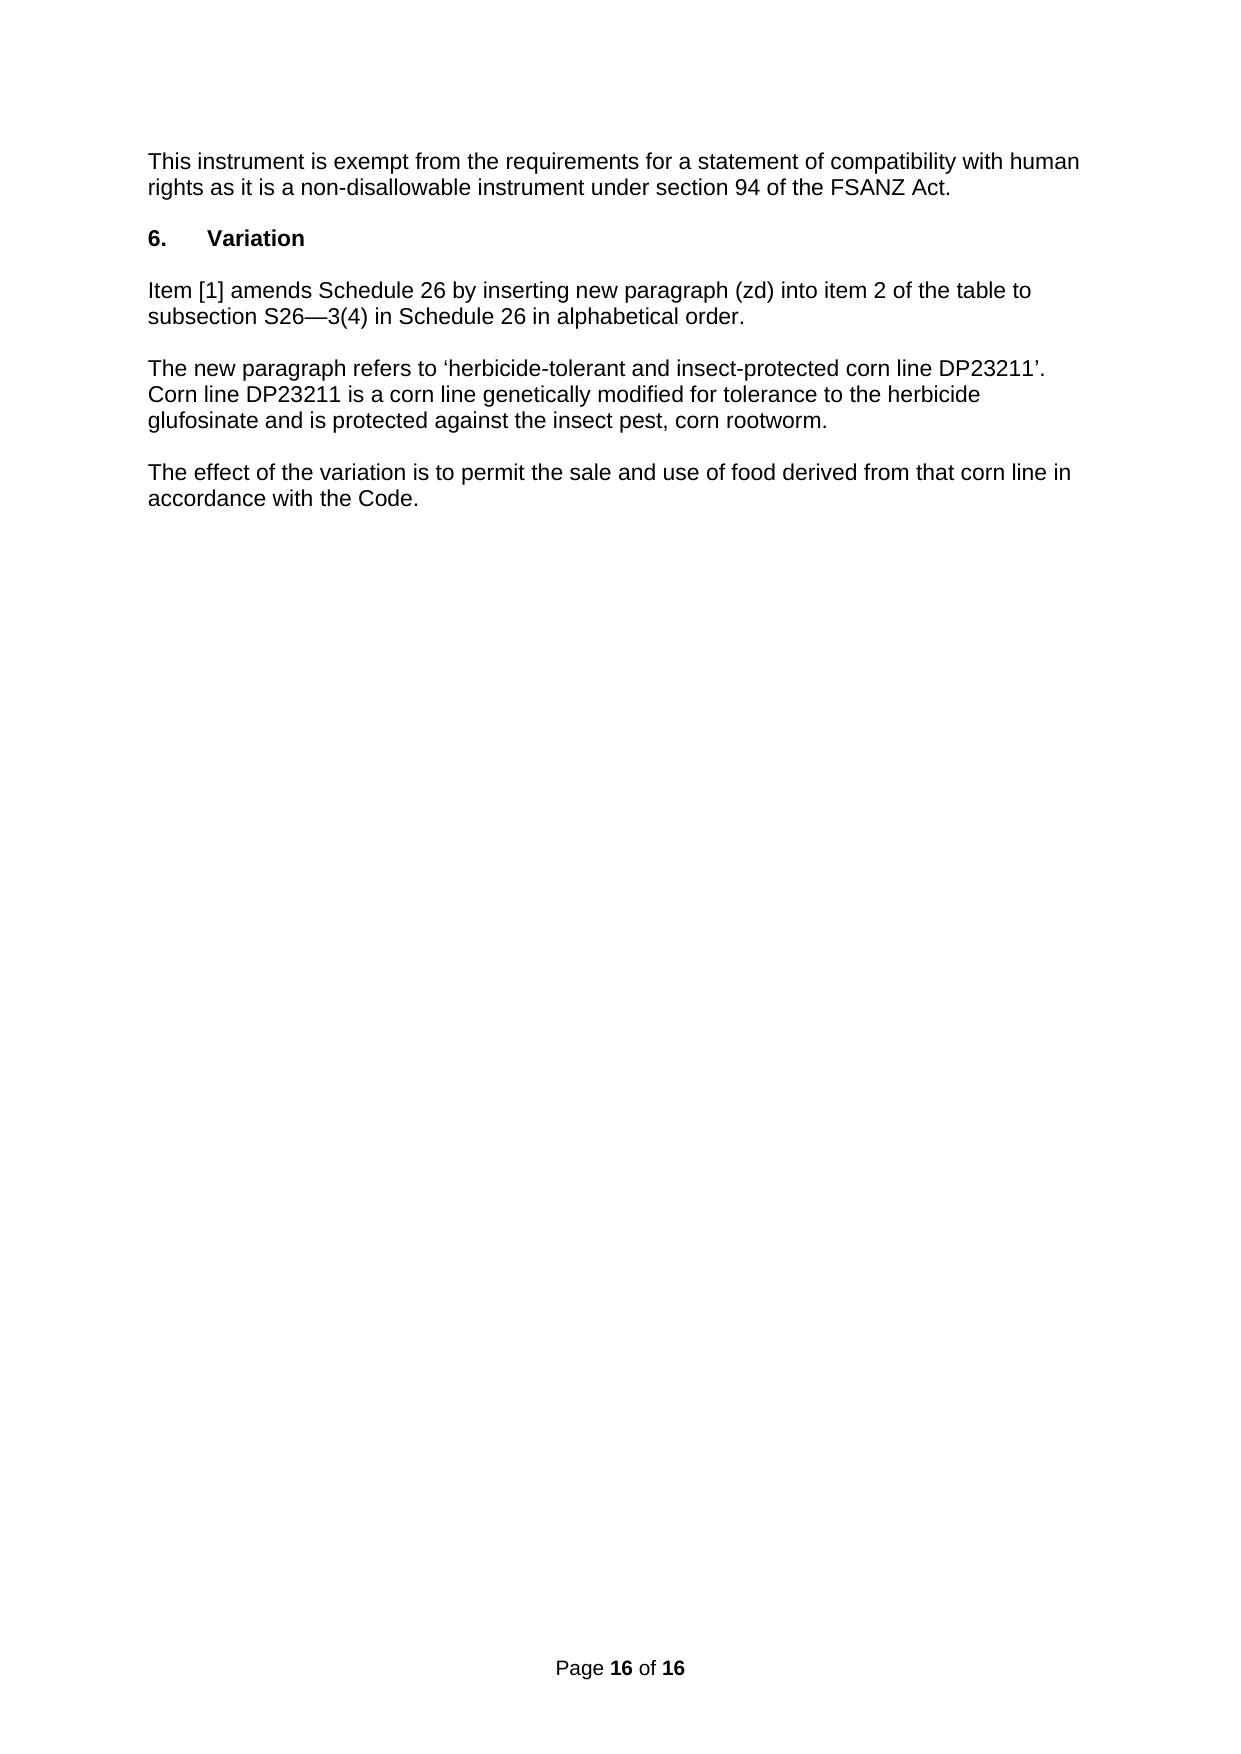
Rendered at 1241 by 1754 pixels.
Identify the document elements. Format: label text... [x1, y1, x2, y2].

text Item [1] amends Schedule 26 by inserting new paragraph (zd) into item 2 of the table to subsection S26—3(4) in Schedule 26 in alphabetical order. [148, 277, 1092, 329]
text The new paragraph refers to ‘herbicide-tolerant and insect-protected corn line DP23211’. Corn line DP23211 is a corn line genetically modified for tolerance to the herbicide glufosinate and is protected against the insect pest, corn rootworm. [148, 354, 1092, 433]
text This instrument is exempt from the requirements for a statement of compatibility with human rights as it is a non-disallowable instrument under section 94 of the FSANZ Act. [148, 148, 1092, 200]
text 6. Variation [148, 225, 1092, 252]
text The effect of the variation is to permit the sale and use of food derived from that corn line in accordance with the Code. [148, 458, 1092, 511]
